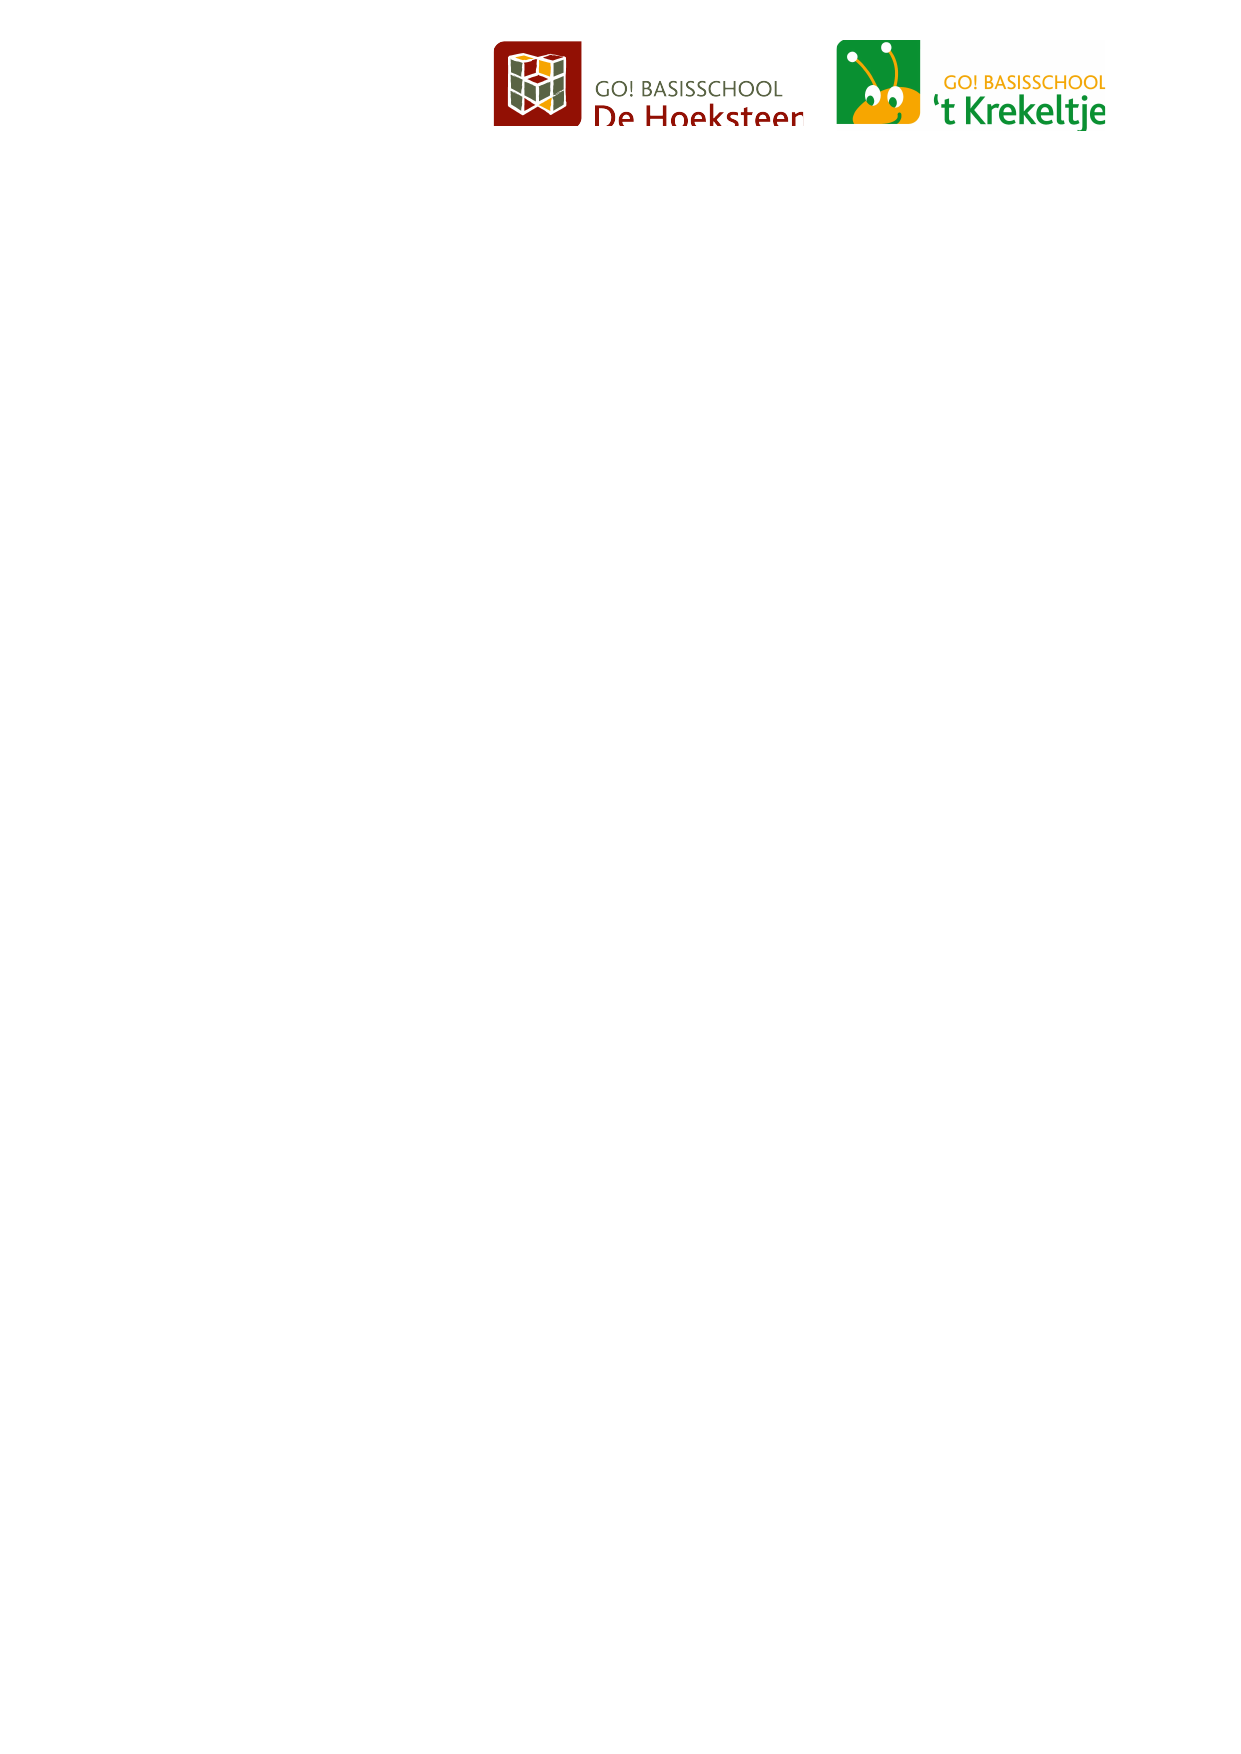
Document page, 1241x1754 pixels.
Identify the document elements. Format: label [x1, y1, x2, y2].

picture [493, 41, 803, 126]
picture [836, 40, 1105, 131]
